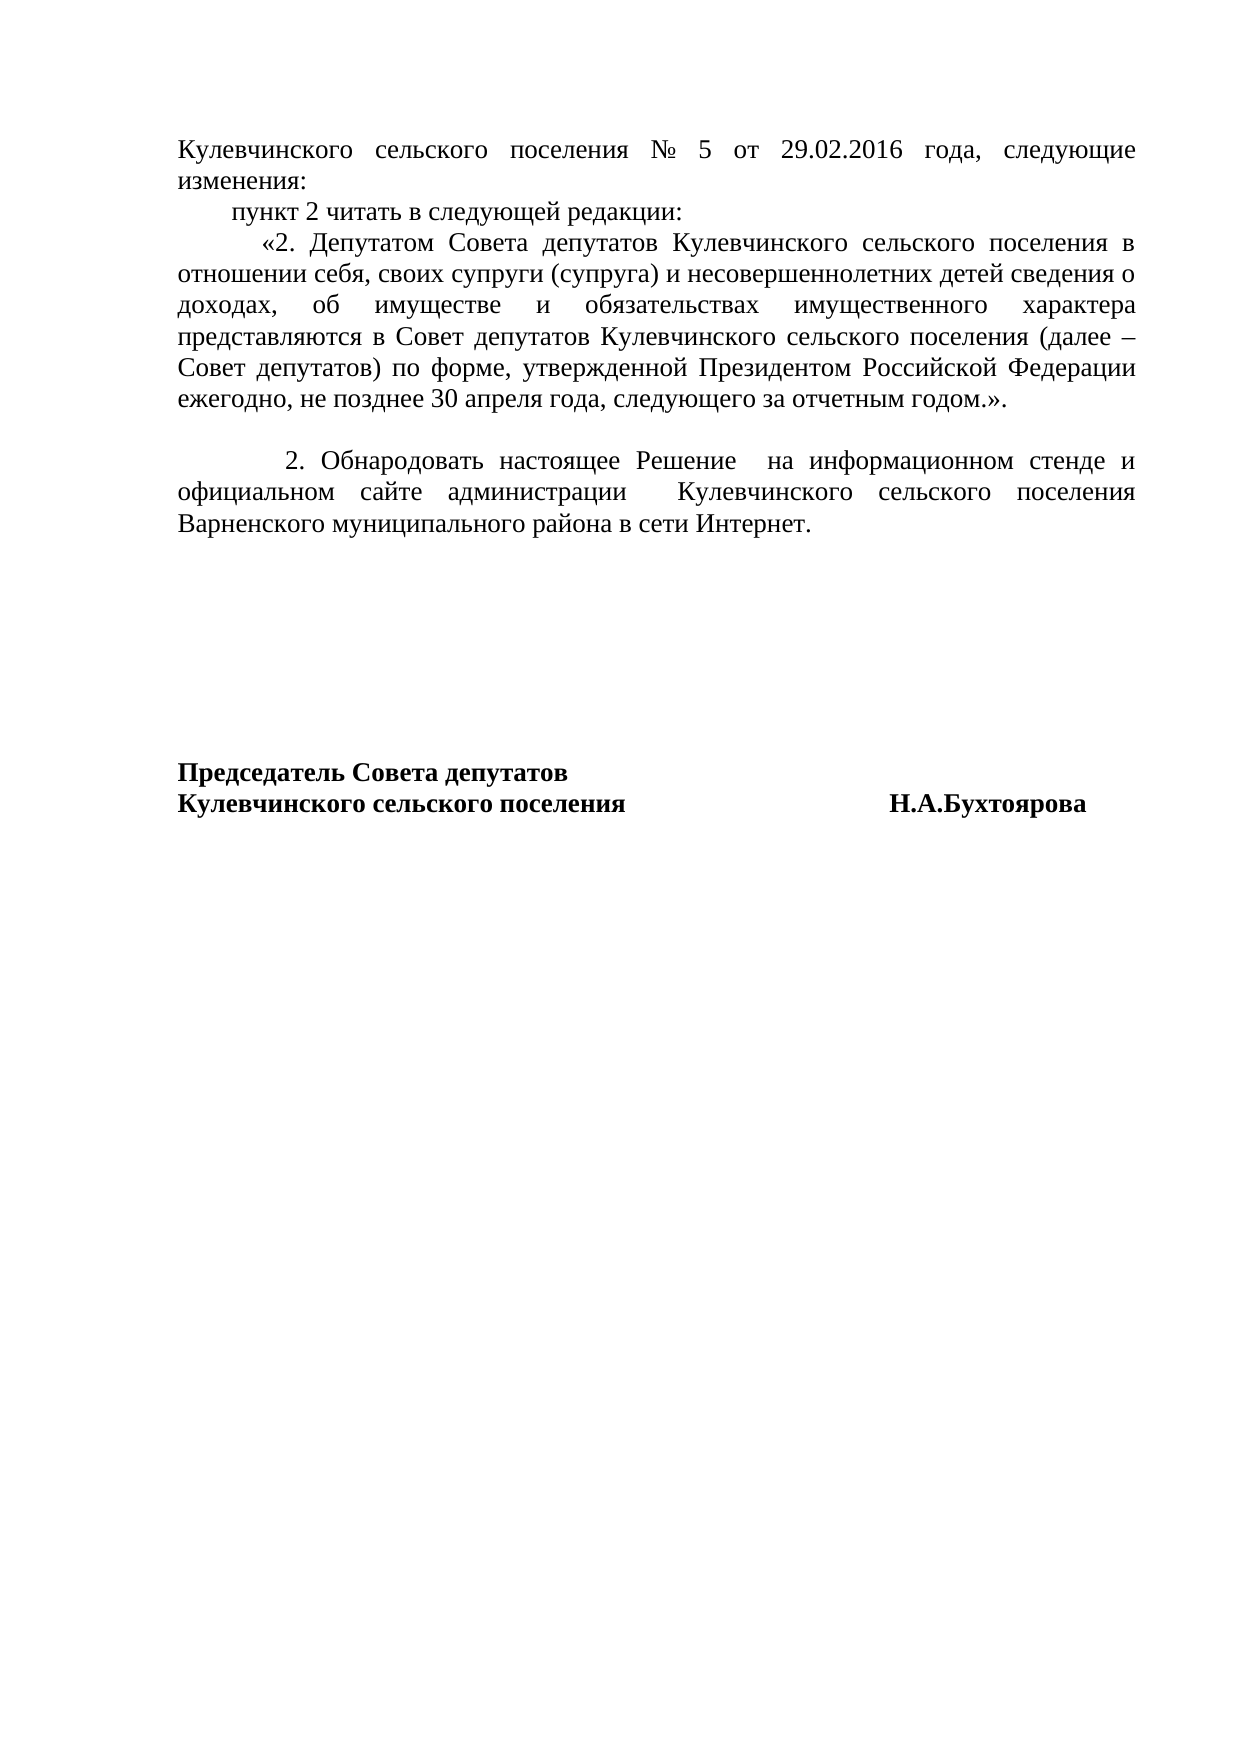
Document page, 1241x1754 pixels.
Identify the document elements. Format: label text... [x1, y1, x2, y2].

text Председатель Совета депутатов [177, 756, 1137, 787]
text 2. Обнародовать настоящее Решение на информационном стенде и официальном сайте администрации Кулевчинского сельского поселения Варненского муниципального района в сети Интернет. [177, 444, 1137, 538]
text Кулевчинского сельского поселения Н.А.Бухтоярова [177, 787, 1137, 818]
text «2. Депутатом Совета депутатов Кулевчинского сельского поселения в отношении себя, своих супруги (супруга) и несовершеннолетних детей сведения о доходах, об имуществе и обязательствах имущественного характера представляются в Совет депутатов Кулевчинского сельского поселения (далее – Совет депутатов) по форме, утвержденной Президентом Российской Федерации ежегодно, не позднее 30 апреля года, следующего за отчетным годом.». [177, 226, 1137, 413]
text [177, 133, 1137, 195]
text пункт 2 читать в следующей редакции: [177, 195, 1137, 226]
